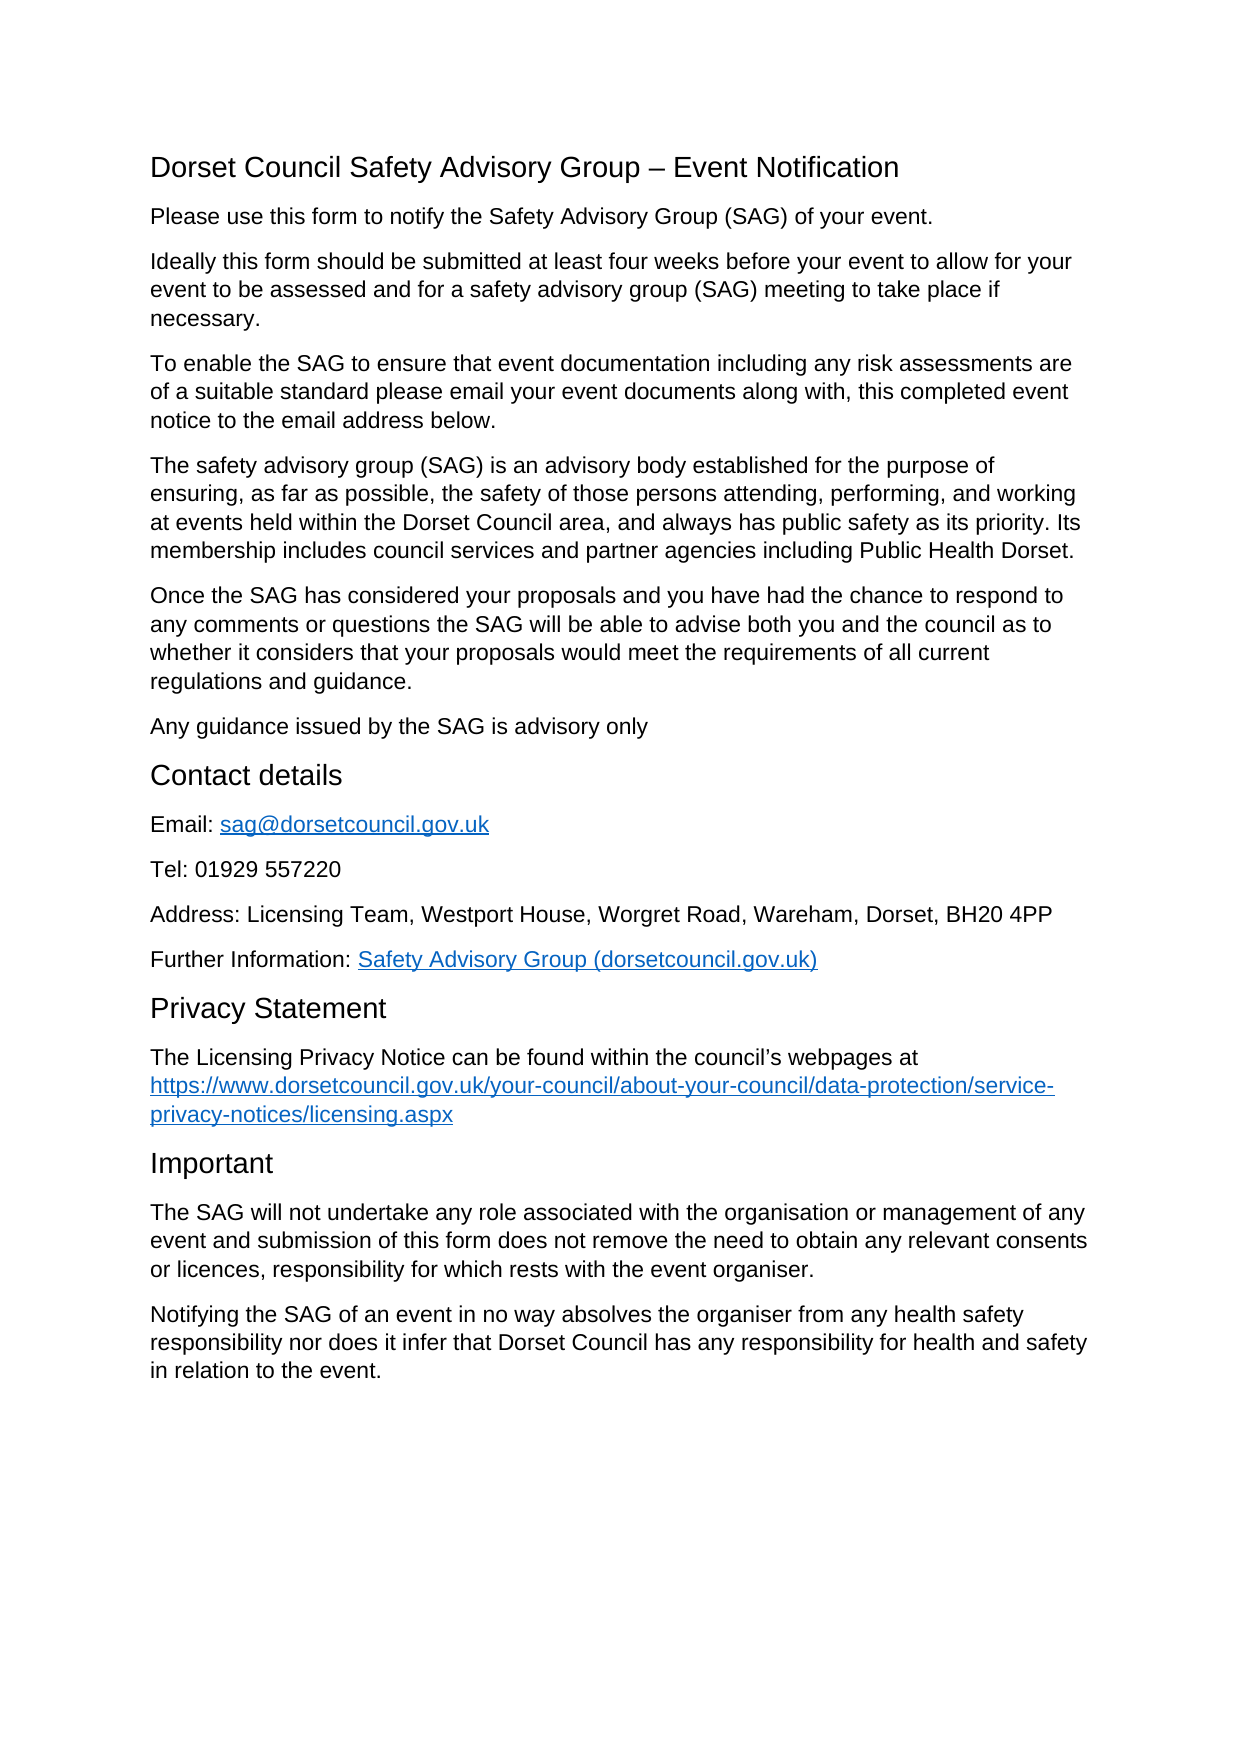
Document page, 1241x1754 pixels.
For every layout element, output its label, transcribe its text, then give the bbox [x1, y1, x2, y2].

text The Licensing Privacy Notice can be found within the council’s webpages at https://www.dorsetcouncil.gov.uk/your-council/about-your-council/data-protection/service-privacy-notices/licensing.aspx [150, 1044, 1090, 1127]
text Please use this form to notify the Safety Advisory Group (SAG) of your event. [150, 203, 1090, 229]
text Important [150, 1146, 1090, 1179]
text To enable the SAG to ensure that event documentation including any risk assessments are of a suitable standard please email your event documents along with, this completed event notice to the email address below. [150, 350, 1090, 433]
text The SAG will not undertake any role associated with the organisation or management of any event and submission of this form does not remove the need to obtain any relevant consents or licences, responsibility for which rests with the event organiser. [150, 1199, 1090, 1282]
text The safety advisory group (SAG) is an advisory body established for the purpose of ensuring, as far as possible, the safety of those persons attending, performing, and working at events held within the Dorset Council area, and always has public safety as its priority. Its membership includes council services and partner agencies including Public Health Dorset. [150, 452, 1090, 563]
text Privacy Statement [150, 991, 1090, 1024]
text Contact details [150, 758, 1090, 791]
text Any guidance issued by the SAG is advisory only [150, 713, 1090, 739]
text Once the SAG has considered your proposals and you have had the chance to respond to any comments or questions the SAG will be able to advise both you and the council as to whether it considers that your proposals would meet the requirements of all current regulations and guidance. [150, 582, 1090, 694]
text Further Information: Safety Advisory Group (dorsetcouncil.gov.uk) [150, 946, 1090, 972]
text Ideally this form should be submitted at least four weeks before your event to allow for your event to be assessed and for a safety advisory group (SAG) meeting to take place if necessary. [150, 248, 1090, 331]
text Tel: 01929 557220 [150, 856, 1090, 882]
text Address: Licensing Team, Westport House, Worgret Road, Wareham, Dorset, BH20 4PP [150, 901, 1090, 927]
text Dorset Council Safety Advisory Group – Event Notification [150, 150, 1090, 183]
text Notifying the SAG of an event in no way absolves the organiser from any health safety responsibility nor does it infer that Dorset Council has any responsibility for health and safety in relation to the event. [150, 1301, 1090, 1384]
text Email: sag@dorsetcouncil.gov.uk [150, 811, 1090, 837]
